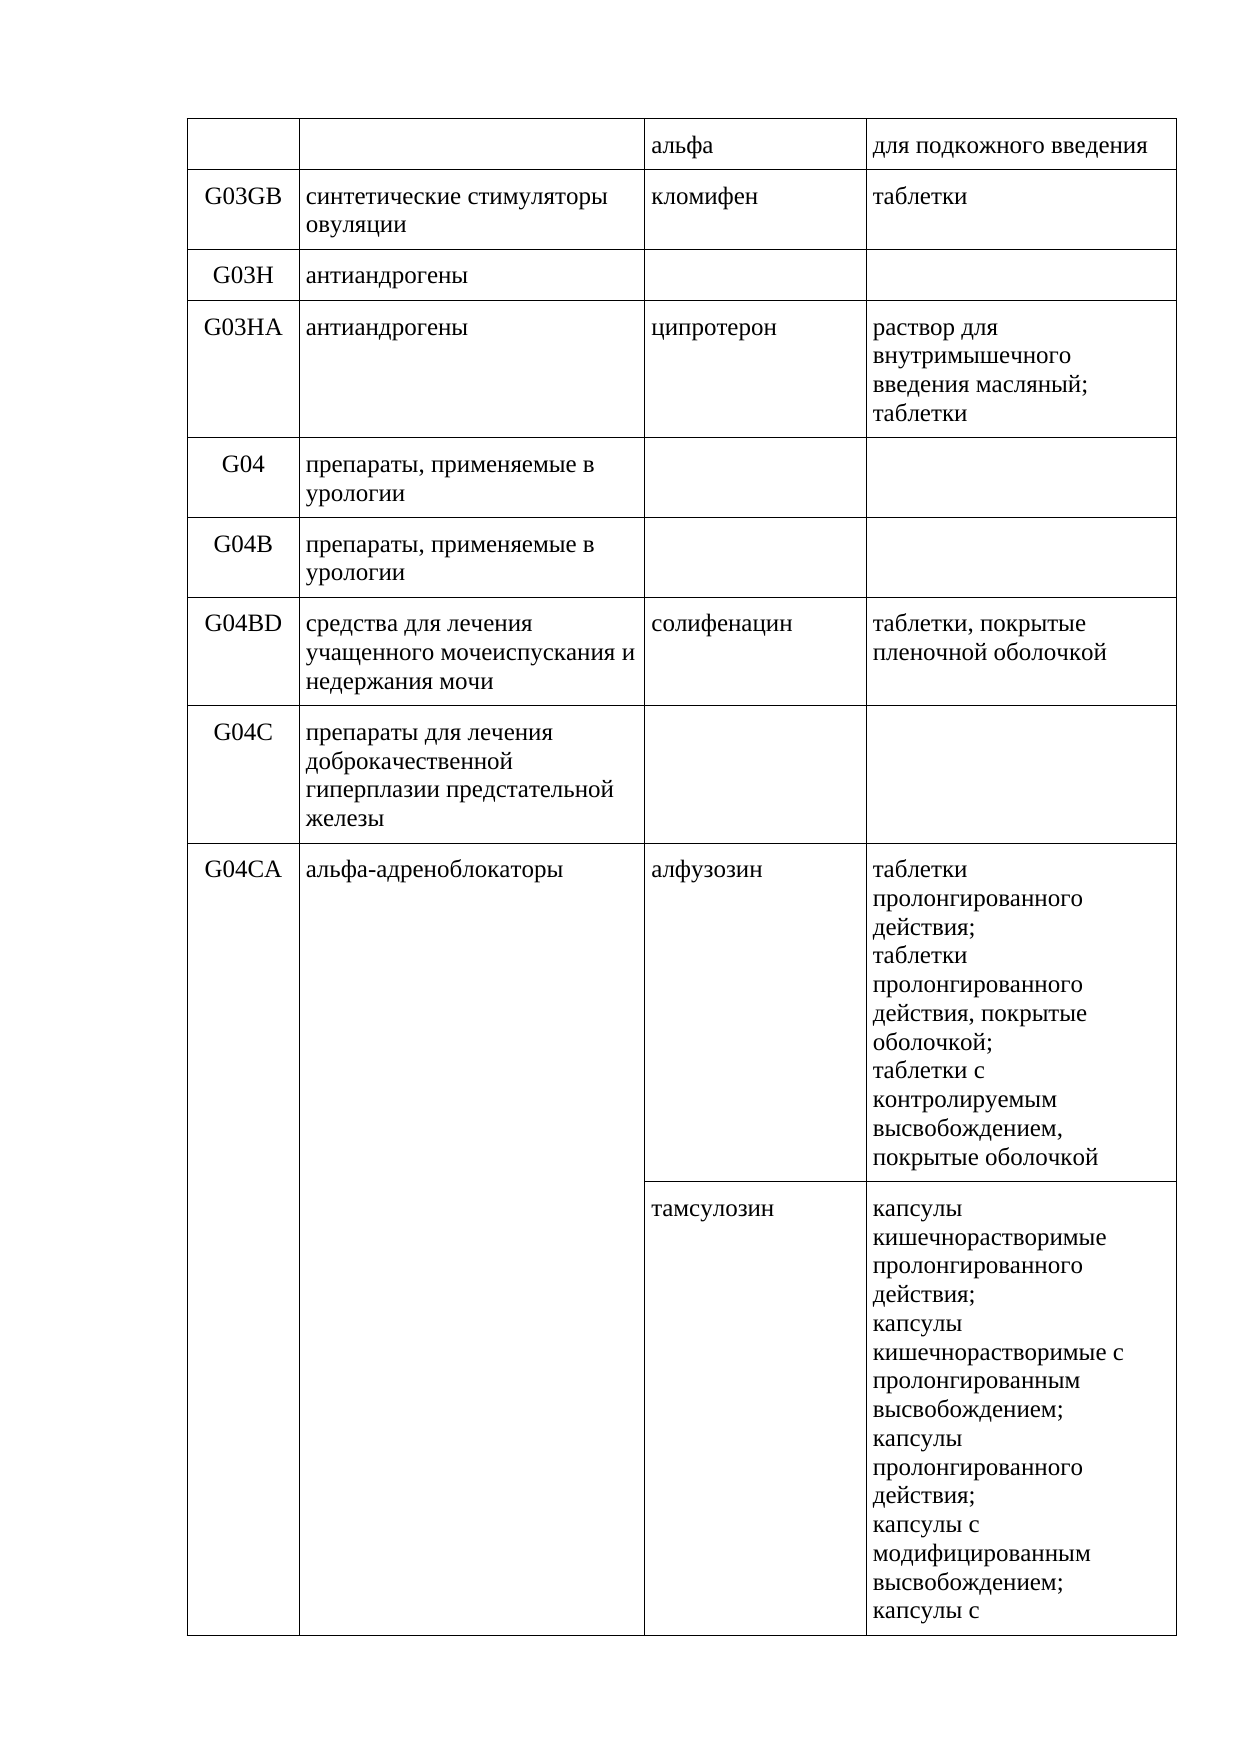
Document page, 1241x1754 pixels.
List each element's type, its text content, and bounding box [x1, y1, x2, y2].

table_cell G03HA [188, 301, 299, 437]
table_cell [645, 119, 866, 169]
table_cell G04C [188, 706, 299, 843]
table_cell [867, 438, 1176, 517]
table_cell алфузозин [645, 844, 866, 1181]
table_cell средства для лечения учащенного мочеиспускания и недержания мочи [300, 598, 644, 705]
table_cell [867, 706, 1176, 843]
table_cell [867, 518, 1176, 597]
table_cell антиандрогены [300, 301, 644, 437]
table_cell G04B [188, 518, 299, 597]
table_cell G04CA [188, 844, 299, 1181]
table_cell [645, 518, 866, 597]
table_cell таблетки [867, 170, 1176, 249]
table_cell препараты, применяемые в урологии [300, 518, 644, 597]
table_cell [867, 250, 1176, 300]
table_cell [867, 119, 1176, 169]
table_cell раствор для внутримышечного введения масляный; таблетки [867, 301, 1176, 437]
table_cell антиандрогены [300, 250, 644, 300]
table_cell G03GB [188, 170, 299, 249]
table_cell [645, 250, 866, 300]
table_cell [188, 119, 299, 169]
table_cell препараты, применяемые в урологии [300, 438, 644, 517]
table_cell [300, 119, 644, 169]
table_cell тамсулозин [645, 1182, 866, 1635]
table_cell G04 [188, 438, 299, 517]
table_cell [300, 1181, 644, 1635]
table_cell синтетические стимуляторы овуляции [300, 170, 644, 249]
table_cell препараты для лечения доброкачественной гиперплазии предстательной железы [300, 706, 644, 843]
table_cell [867, 1182, 1176, 1635]
table_cell таблетки пролонгированного действия; таблетки пролонгированного действия, покрытые оболочкой; таблетки с контролируемым высвобождением, покрытые оболочкой [867, 844, 1176, 1181]
table_cell G03H [188, 250, 299, 300]
table_cell солифенацин [645, 598, 866, 705]
table_cell ципротерон [645, 301, 866, 437]
table_cell кломифен [645, 170, 866, 249]
table_cell [645, 438, 866, 517]
table_cell [188, 1181, 299, 1635]
table_cell альфа-адреноблокаторы [300, 844, 644, 1181]
table_cell G04BD [188, 598, 299, 705]
table_cell [645, 706, 866, 843]
table_cell таблетки, покрытые пленочной оболочкой [867, 598, 1176, 705]
